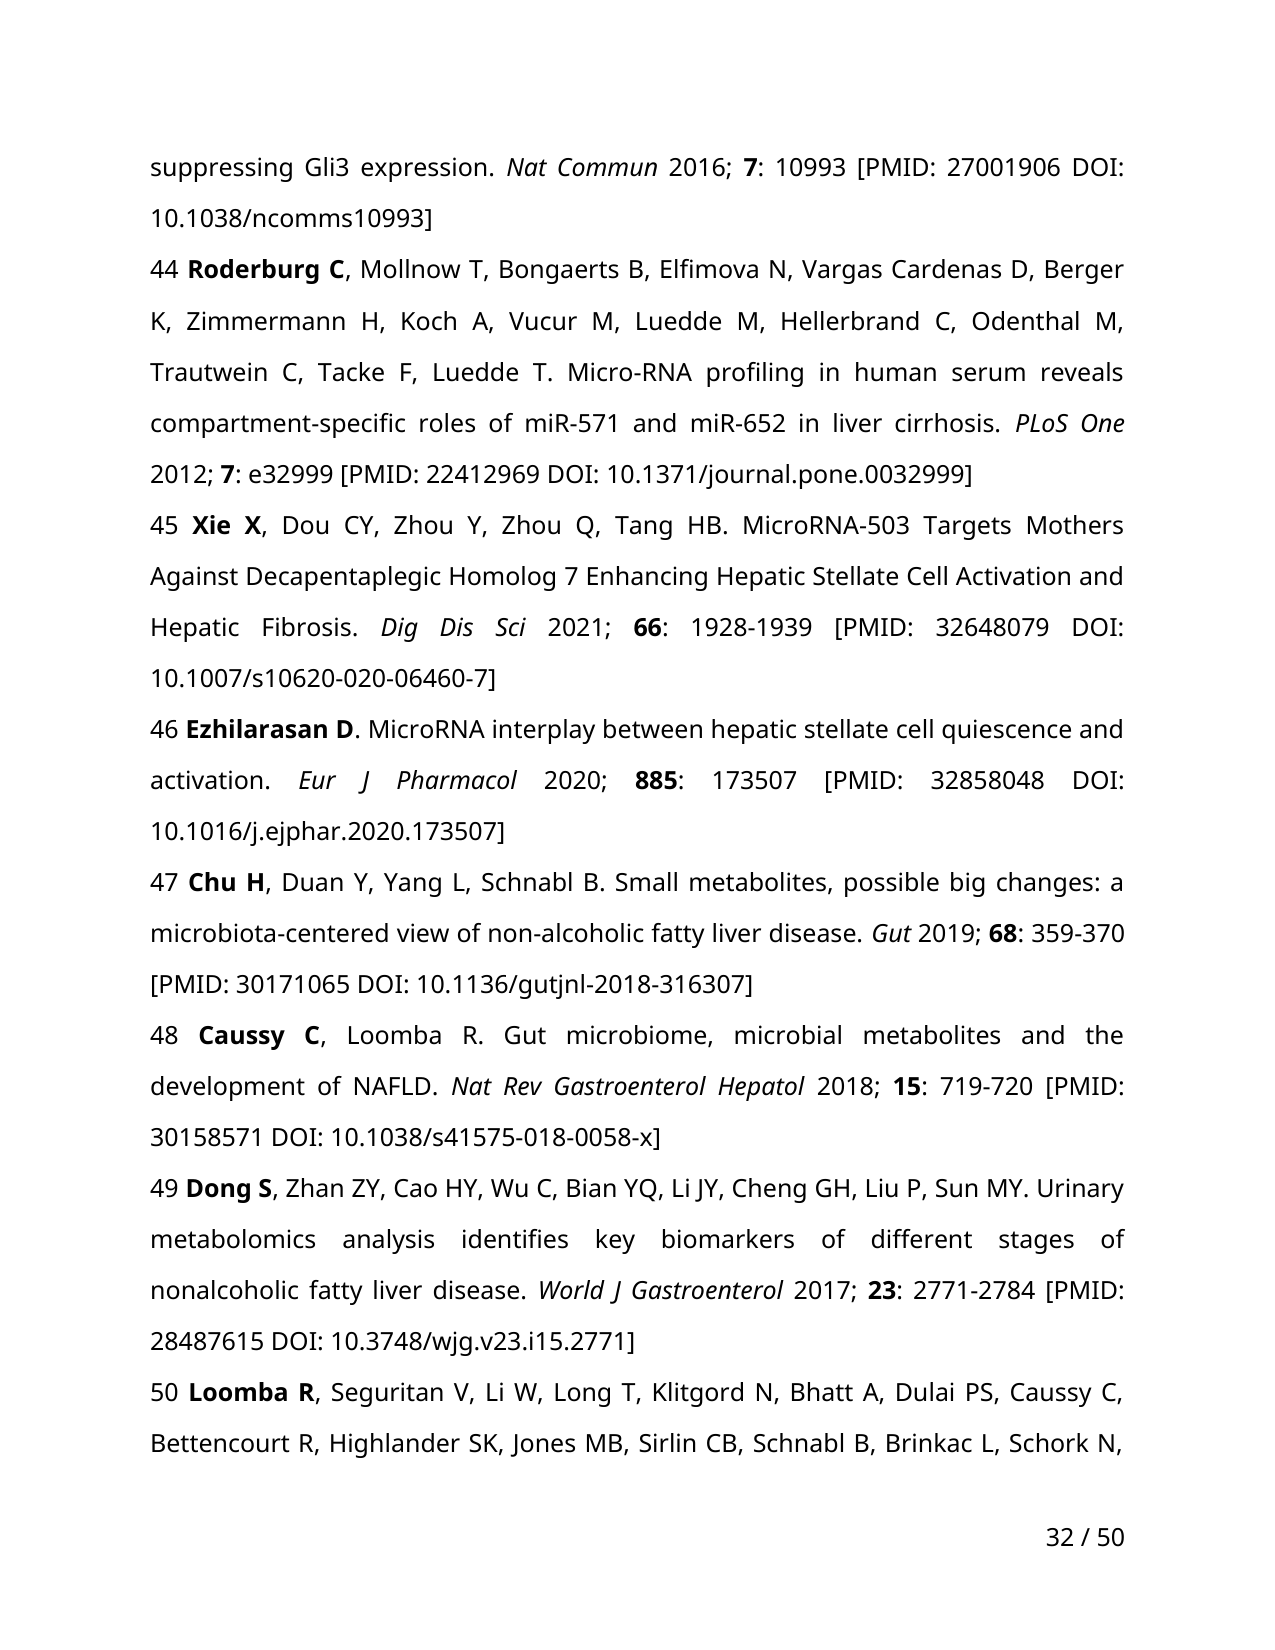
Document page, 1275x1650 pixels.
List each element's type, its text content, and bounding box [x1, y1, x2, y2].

text 49 Dong S, Zhan ZY, Cao HY, Wu C, Bian YQ, Li JY, Cheng GH, Liu P, Sun MY. Urinary metabolomics analysis identifies key biomarkers of different stages of nonalcoholic fatty liver disease. World J Gastroenterol 2017; 23: 2771-2784 [PMID: 28487615 DOI: 10.3748/wjg.v23.i15.2771] [150, 1171, 1125, 1358]
text 48 Caussy C, Loomba R. Gut microbiome, microbial metabolites and the development of NAFLD. Nat Rev Gastroenterol Hepatol 2018; 15: 719-720 [PMID: 30158571 DOI: 10.1038/s41575-018-0058-x] [150, 1018, 1125, 1154]
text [150, 150, 1125, 235]
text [150, 1375, 1125, 1460]
text 45 Xie X, Dou CY, Zhou Y, Zhou Q, Tang HB. MicroRNA-503 Targets Mothers Against Decapentaplegic Homolog 7 Enhancing Hepatic Stellate Cell Activation and Hepatic Fibrosis. Dig Dis Sci 2021; 66: 1928-1939 [PMID: 32648079 DOI: 10.1007/s10620-020-06460-7] [150, 507, 1125, 694]
text 46 Ezhilarasan D. MicroRNA interplay between hepatic stellate cell quiescence and activation. Eur J Pharmacol 2020; 885: 173507 [PMID: 32858048 DOI: 10.1016/j.ejphar.2020.173507] [150, 711, 1125, 848]
text 44 Roderburg C, Mollnow T, Bongaerts B, Elfimova N, Vargas Cardenas D, Berger K, Zimmermann H, Koch A, Vucur M, Luedde M, Hellerbrand C, Odenthal M, Trautwein C, Tacke F, Luedde T. Micro-RNA profiling in human serum reveals compartment-specific roles of miR-571 and miR-652 in liver cirrhosis. PLoS One 2012; 7: e32999 [PMID: 22412969 DOI: 10.1371/journal.pone.0032999] [150, 252, 1125, 490]
text 47 Chu H, Duan Y, Yang L, Schnabl B. Small metabolites, possible big changes: a microbiota-centered view of non-alcoholic fatty liver disease. Gut 2019; 68: 359-370 [PMID: 30171065 DOI: 10.1136/gutjnl-2018-316307] [150, 864, 1125, 1001]
